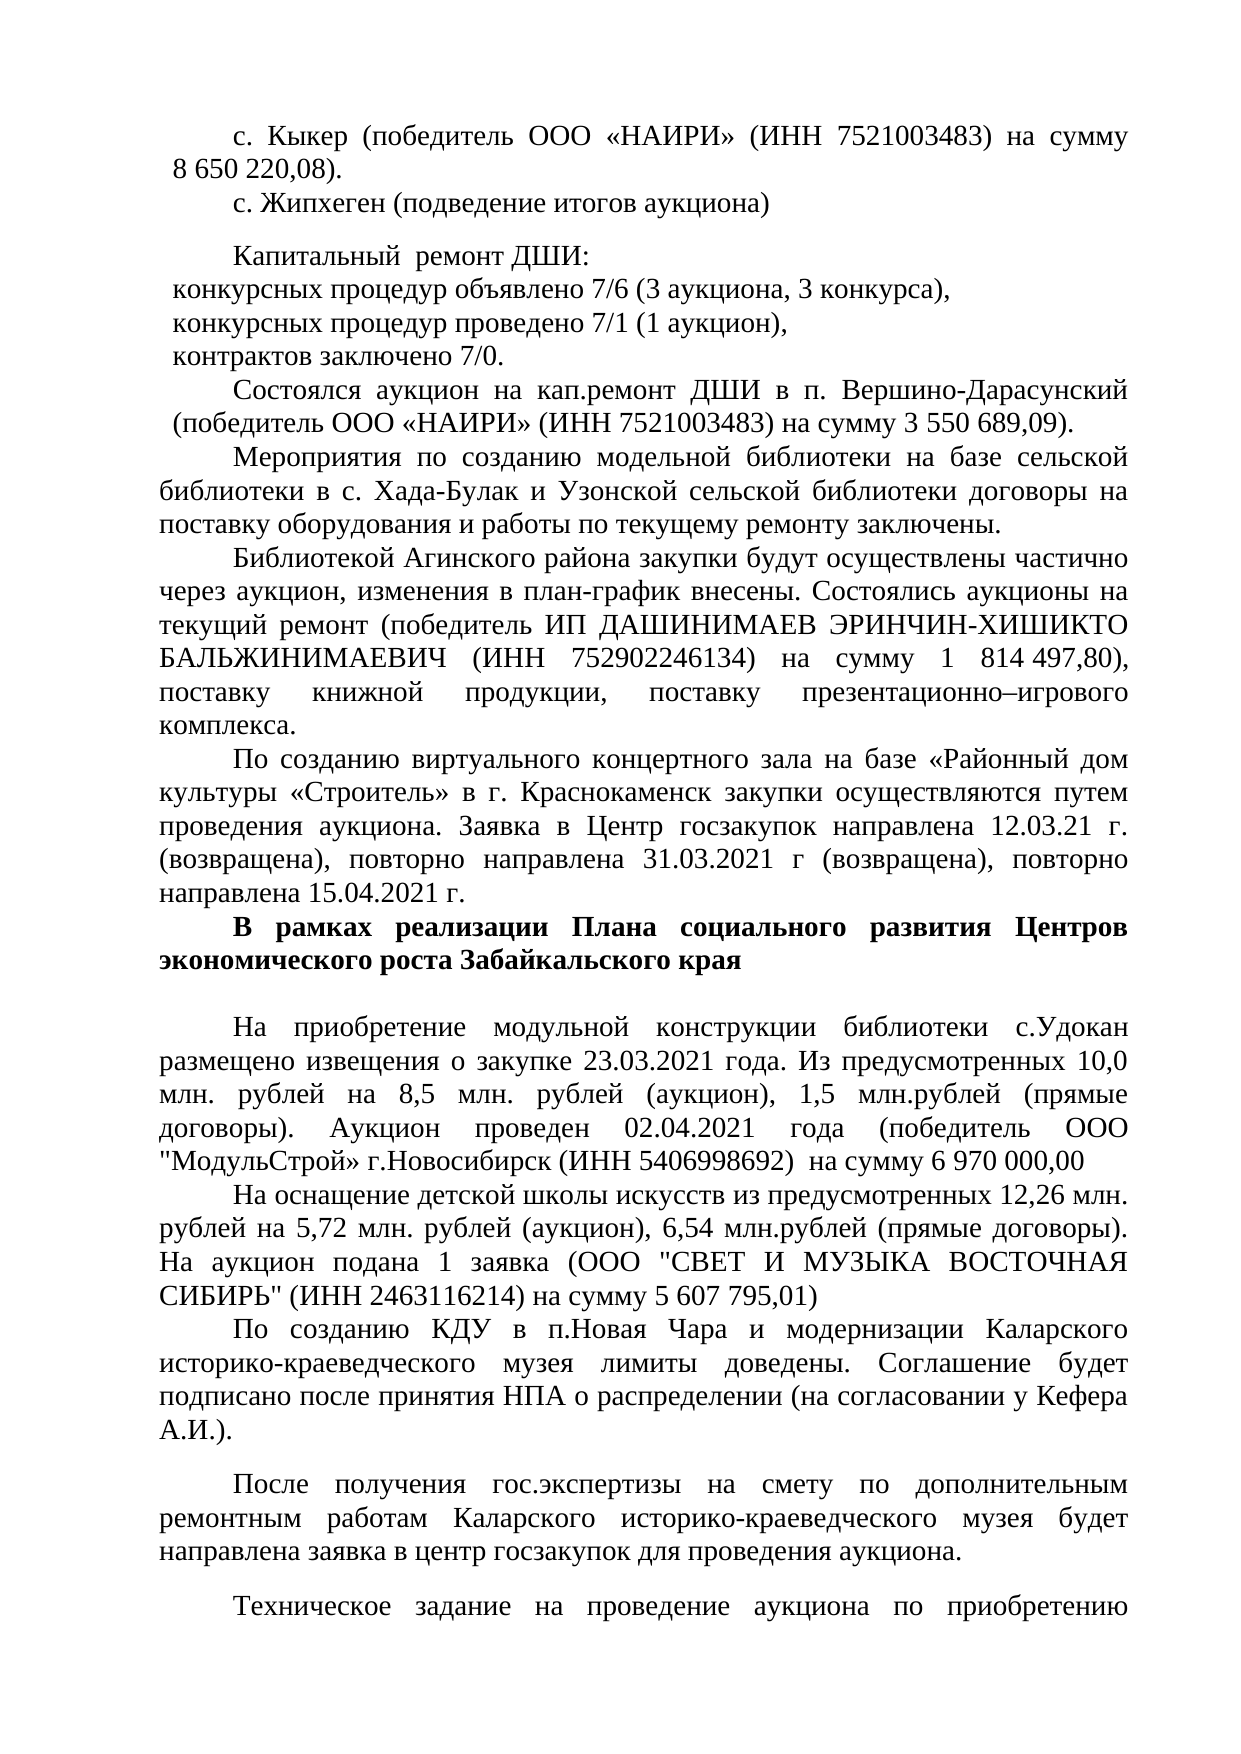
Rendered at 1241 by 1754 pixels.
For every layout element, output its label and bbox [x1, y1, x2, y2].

table_header [148, 118, 1140, 1621]
